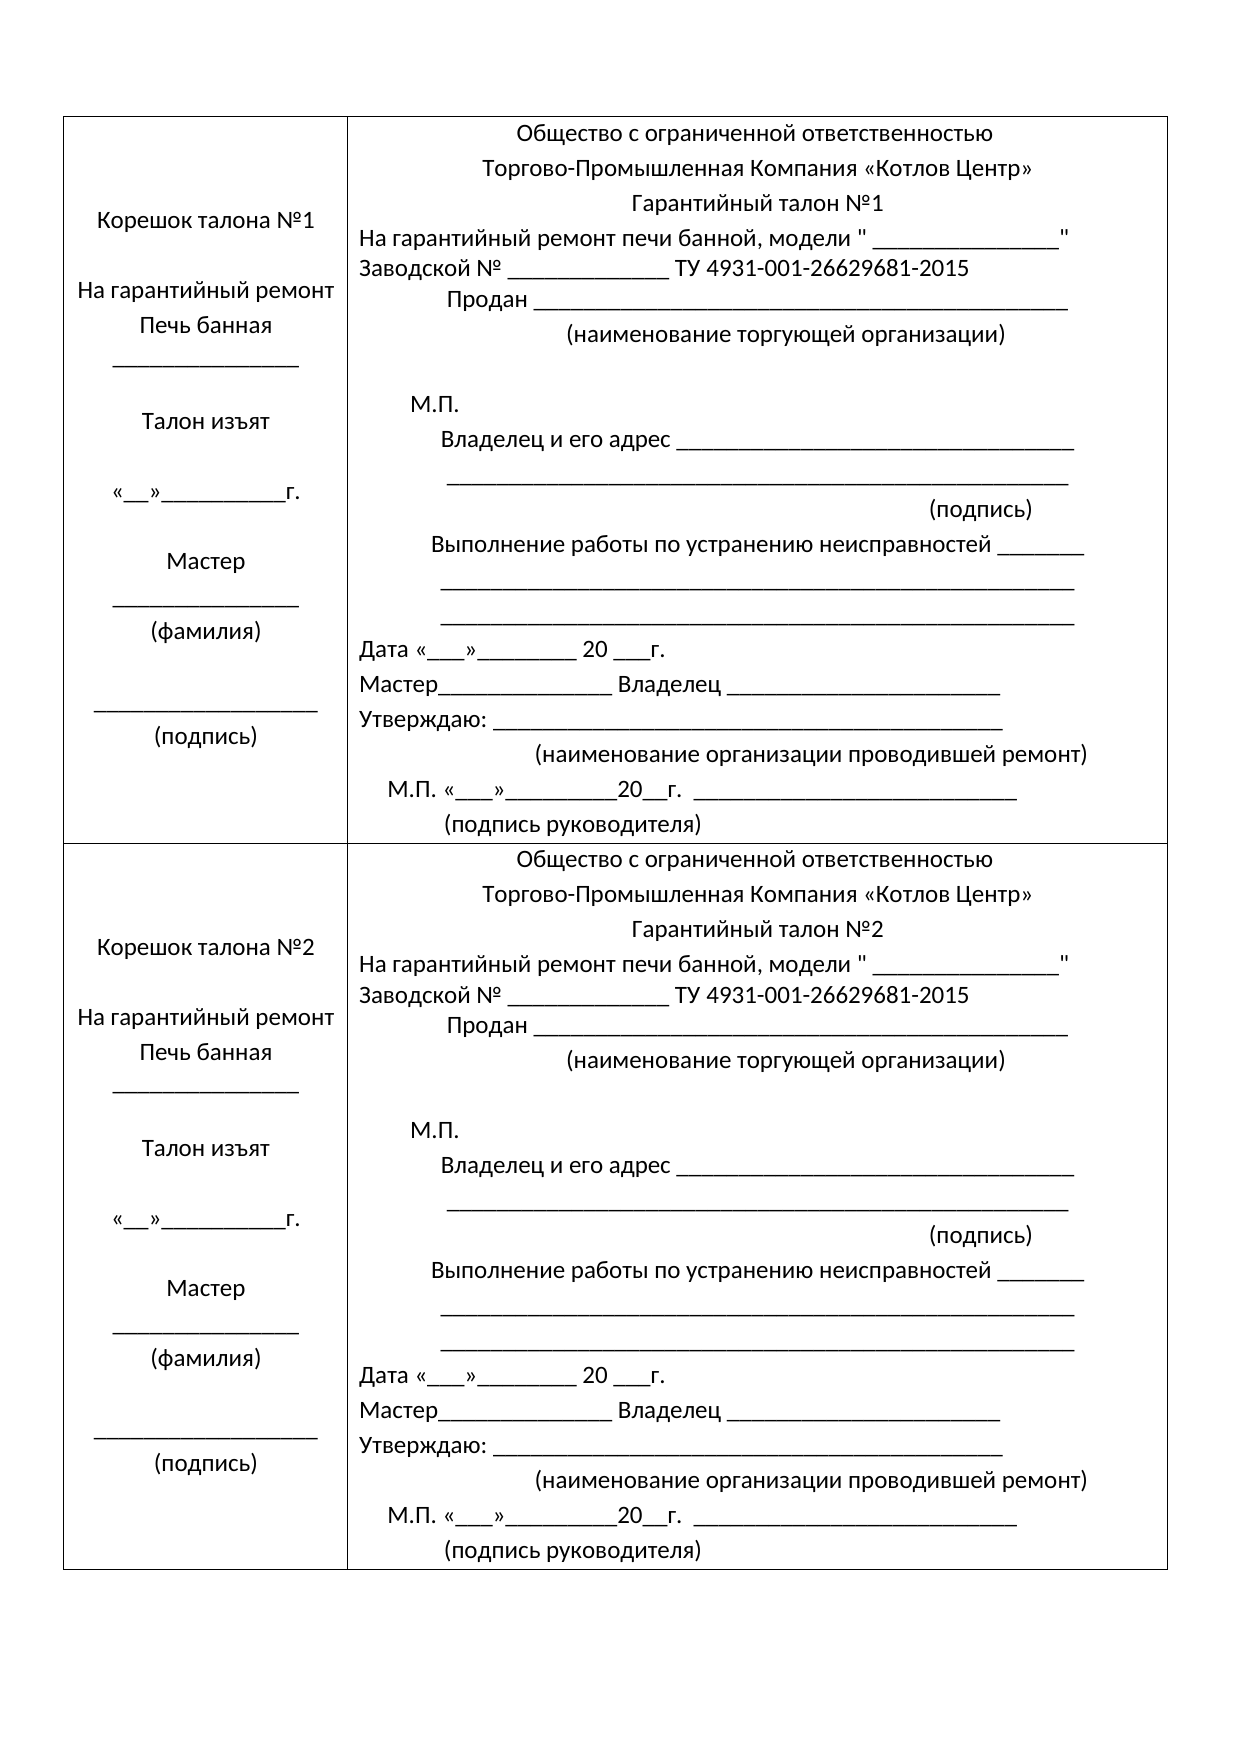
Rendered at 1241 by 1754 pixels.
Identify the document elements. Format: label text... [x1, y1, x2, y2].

table_header Общество с ограниченной ответственностью Торгово-Промышленная Компания «Котлов Центр» Гарантийный талон №1 На гарантийный ремонт печи банной, модели " _______________" Заводской № _____________ ТУ 4931-001-26629681-2015 Продан ___________________________________________ (наименование торгующей организации) М.П. Владелец и его адрес ________________________________ __________________________________________________ (подпись) Выполнение работы по устранению неисправностей _______ ___________________________________________________ ___________________________________________________ Дата «___»________ 20 ___г. Мастер______________ Владелец ______________________ Утверждаю: _________________________________________ (наименование организации проводившей ремонт) М.П. «___»_________20__г. __________________________ (подпись руководителя) [348, 117, 1167, 842]
table_header Корешок талона №1 На гарантийный ремонт Печь банная _______________ Талон изъят «__»__________г. Мастер _______________ (фамилия) __________________ (подпись) [64, 117, 347, 842]
table_cell Общество с ограниченной ответственностью Торгово-Промышленная Компания «Котлов Центр» Гарантийный талон №2 На гарантийный ремонт печи банной, модели " _______________" Заводской № _____________ ТУ 4931-001-26629681-2015 Продан ___________________________________________ (наименование торгующей организации) М.П. Владелец и его адрес ________________________________ __________________________________________________ (подпись) Выполнение работы по устранению неисправностей _______ ___________________________________________________ ___________________________________________________ Дата «___»________ 20 ___г. Мастер______________ Владелец ______________________ Утверждаю: _________________________________________ (наименование организации проводившей ремонт) М.П. «___»_________20__г. __________________________ (подпись руководителя) [348, 844, 1167, 1569]
table_cell Корешок талона №2 На гарантийный ремонт Печь банная _______________ Талон изъят «__»__________г. Мастер _______________ (фамилия) __________________ (подпись) [64, 844, 347, 1569]
